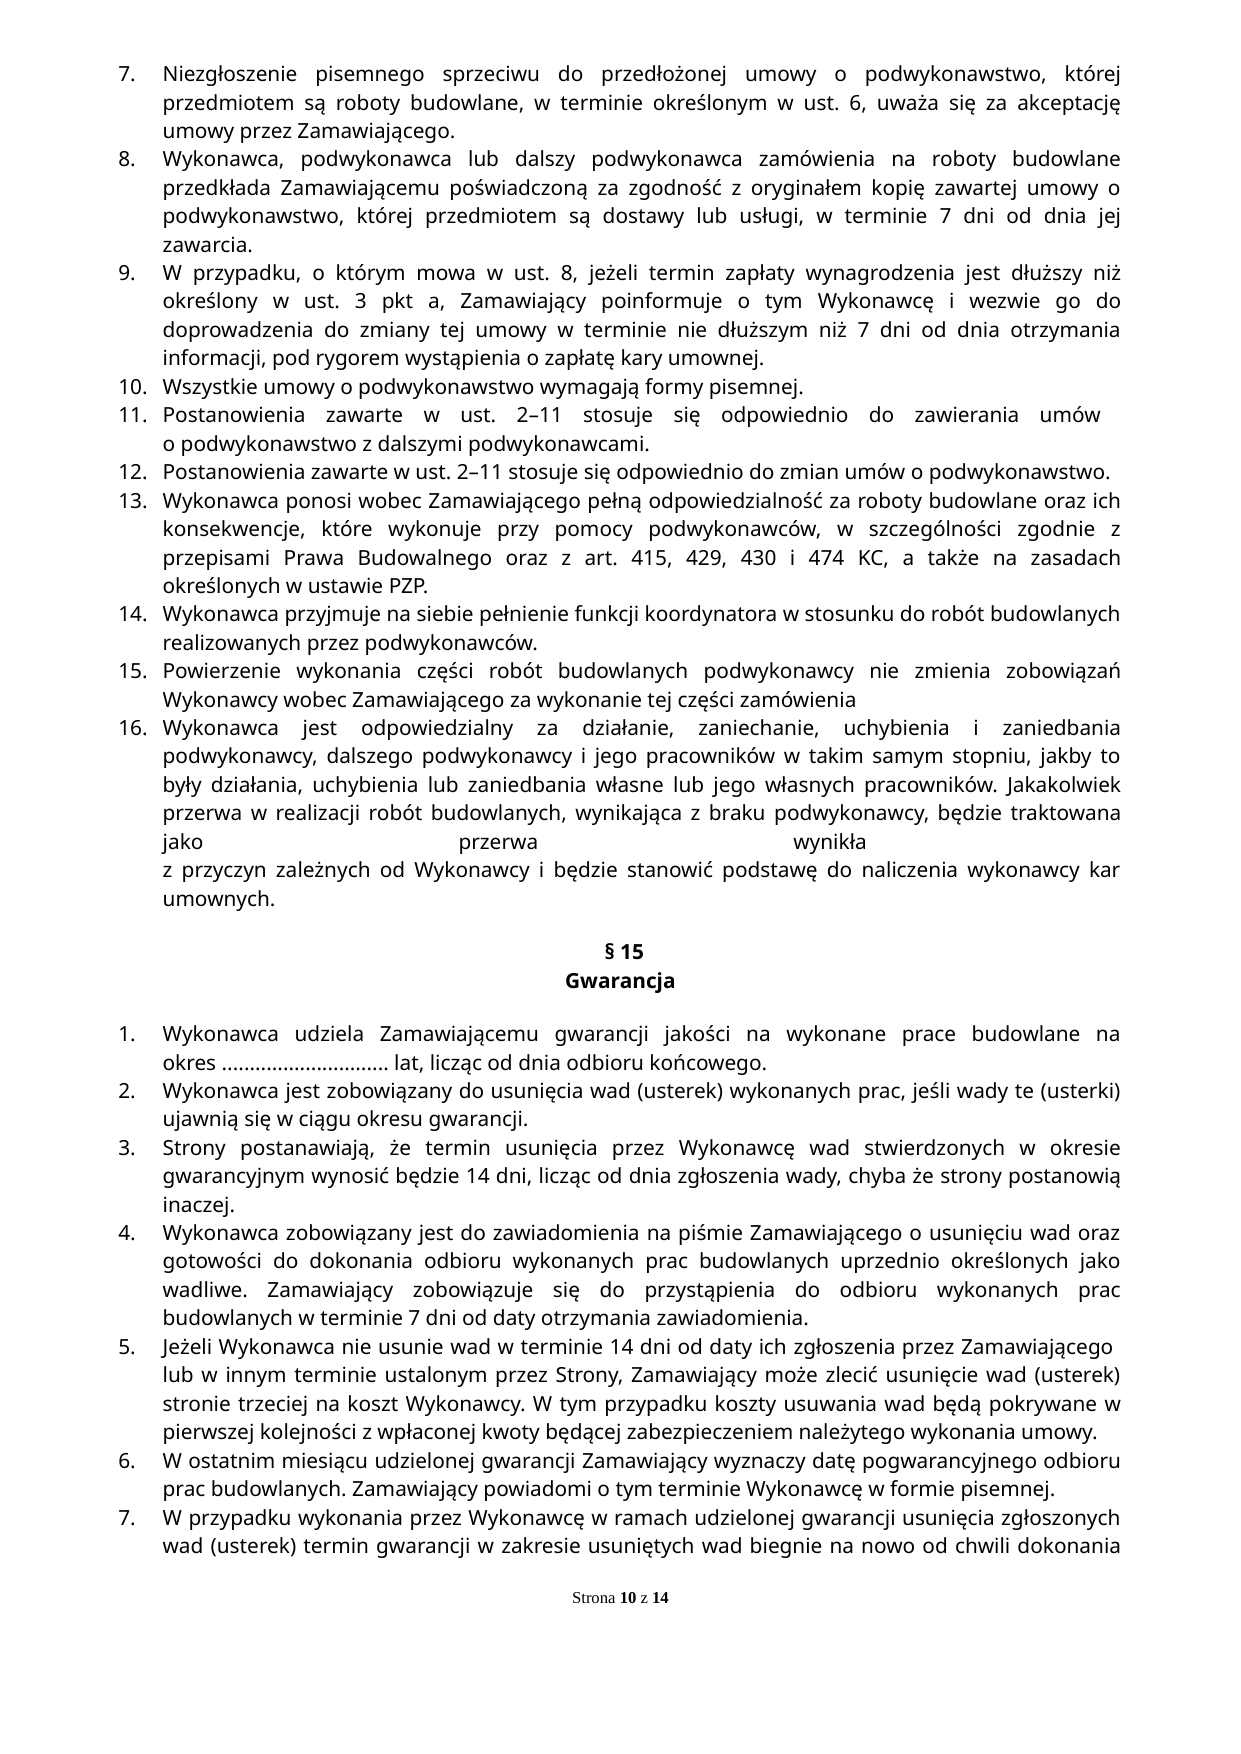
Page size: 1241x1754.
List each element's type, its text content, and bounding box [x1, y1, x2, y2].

list Postanowienia zawarte w ust. 2–11 stosuje się odpowiednio do zawierania umów o podwykonawstwo z dalszymi podwykonawcami. [118, 400, 1122, 457]
list Wszystkie umowy o podwykonawstwo wymagają formy pisemnej. [118, 372, 1122, 400]
text Gwarancja [118, 966, 1122, 994]
list Postanowienia zawarte w ust. 2–11 stosuje się odpowiednio do zmian umów o podwykonawstwo. [118, 457, 1122, 486]
list Wykonawca ponosi wobec Zamawiającego pełną odpowiedzialność za roboty budowlane oraz ich konsekwencje, które wykonuje przy pomocy podwykonawców, w szczególności zgodnie z przepisami Prawa Budowalnego oraz z art. 415, 429, 430 i 474 KC, a także na zasadach określonych w ustawie PZP. [118, 486, 1122, 599]
list W ostatnim miesiącu udzielonej gwarancji Zamawiający wyznaczy datę pogwarancyjnego odbioru prac budowlanych. Zamawiający powiadomi o tym terminie Wykonawcę w formie pisemnej. [118, 1446, 1122, 1503]
list Wykonawca zobowiązany jest do zawiadomienia na piśmie Zamawiającego o usunięciu wad oraz gotowości do dokonania odbioru wykonanych prac budowlanych uprzednio określonych jako wadliwe. Zamawiający zobowiązuje się do przystąpienia do odbioru wykonanych prac budowlanych w terminie 7 dni od daty otrzymania zawiadomienia. [118, 1218, 1122, 1332]
list Wykonawca jest odpowiedzialny za działanie, zaniechanie, uchybienia i zaniedbania podwykonawcy, dalszego podwykonawcy i jego pracowników w takim samym stopniu, jakby to były działania, uchybienia lub zaniedbania własne lub jego własnych pracowników. Jakakolwiek przerwa w realizacji robót budowlanych, wynikająca z braku podwykonawcy, będzie traktowana jako przerwa wynikła z przyczyn zależnych od Wykonawcy i będzie stanowić podstawę do naliczenia wykonawcy kar umownych. [118, 713, 1122, 912]
list Jeżeli Wykonawca nie usunie wad w terminie 14 dni od daty ich zgłoszenia przez Zamawiającego lub w innym terminie ustalonym przez Strony, Zamawiający może zlecić usunięcie wad (usterek) stronie trzeciej na koszt Wykonawcy. W tym przypadku koszty usuwania wad będą pokrywane w pierwszej kolejności z wpłaconej kwoty będącej zabezpieczeniem należytego wykonania umowy. [118, 1332, 1122, 1446]
list Wykonawca, podwykonawca lub dalszy podwykonawca zamówienia na roboty budowlane przedkłada Zamawiającemu poświadczoną za zgodność z oryginałem kopię zawartej umowy o podwykonawstwo, której przedmiotem są dostawy lub usługi, w terminie 7 dni od dnia jej zawarcia. [118, 144, 1122, 258]
list Wykonawca przyjmuje na siebie pełnienie funkcji koordynatora w stosunku do robót budowlanych realizowanych przez podwykonawców. [118, 599, 1122, 656]
list Powierzenie wykonania części robót budowlanych podwykonawcy nie zmienia zobowiązań Wykonawcy wobec Zamawiającego za wykonanie tej części zamówienia [118, 656, 1122, 713]
list Wykonawca udziela Zamawiającemu gwarancji jakości na wykonane prace budowlane na okres .............................. lat, licząc od dnia odbioru końcowego. [118, 1019, 1122, 1076]
text § 15 [126, 937, 1122, 966]
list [118, 1503, 1122, 1559]
list Wykonawca jest zobowiązany do usunięcia wad (usterek) wykonanych prac, jeśli wady te (usterki) ujawnią się w ciągu okresu gwarancji. [118, 1076, 1122, 1133]
list W przypadku, o którym mowa w ust. 8, jeżeli termin zapłaty wynagrodzenia jest dłuższy niż określony w ust. 3 pkt a, Zamawiający poinformuje o tym Wykonawcę i wezwie go do doprowadzenia do zmiany tej umowy w terminie nie dłuższym niż 7 dni od dnia otrzymania informacji, pod rygorem wystąpienia o zapłatę kary umownej. [118, 258, 1122, 372]
list Strony postanawiają, że termin usunięcia przez Wykonawcę wad stwierdzonych w okresie gwarancyjnym wynosić będzie 14 dni, licząc od dnia zgłoszenia wady, chyba że strony postanowią inaczej. [118, 1133, 1122, 1218]
list Niezgłoszenie pisemnego sprzeciwu do przedłożonej umowy o podwykonawstwo, której przedmiotem są roboty budowlane, w terminie określonym w ust. 6, uważa się za akceptację umowy przez Zamawiającego. [118, 59, 1122, 144]
